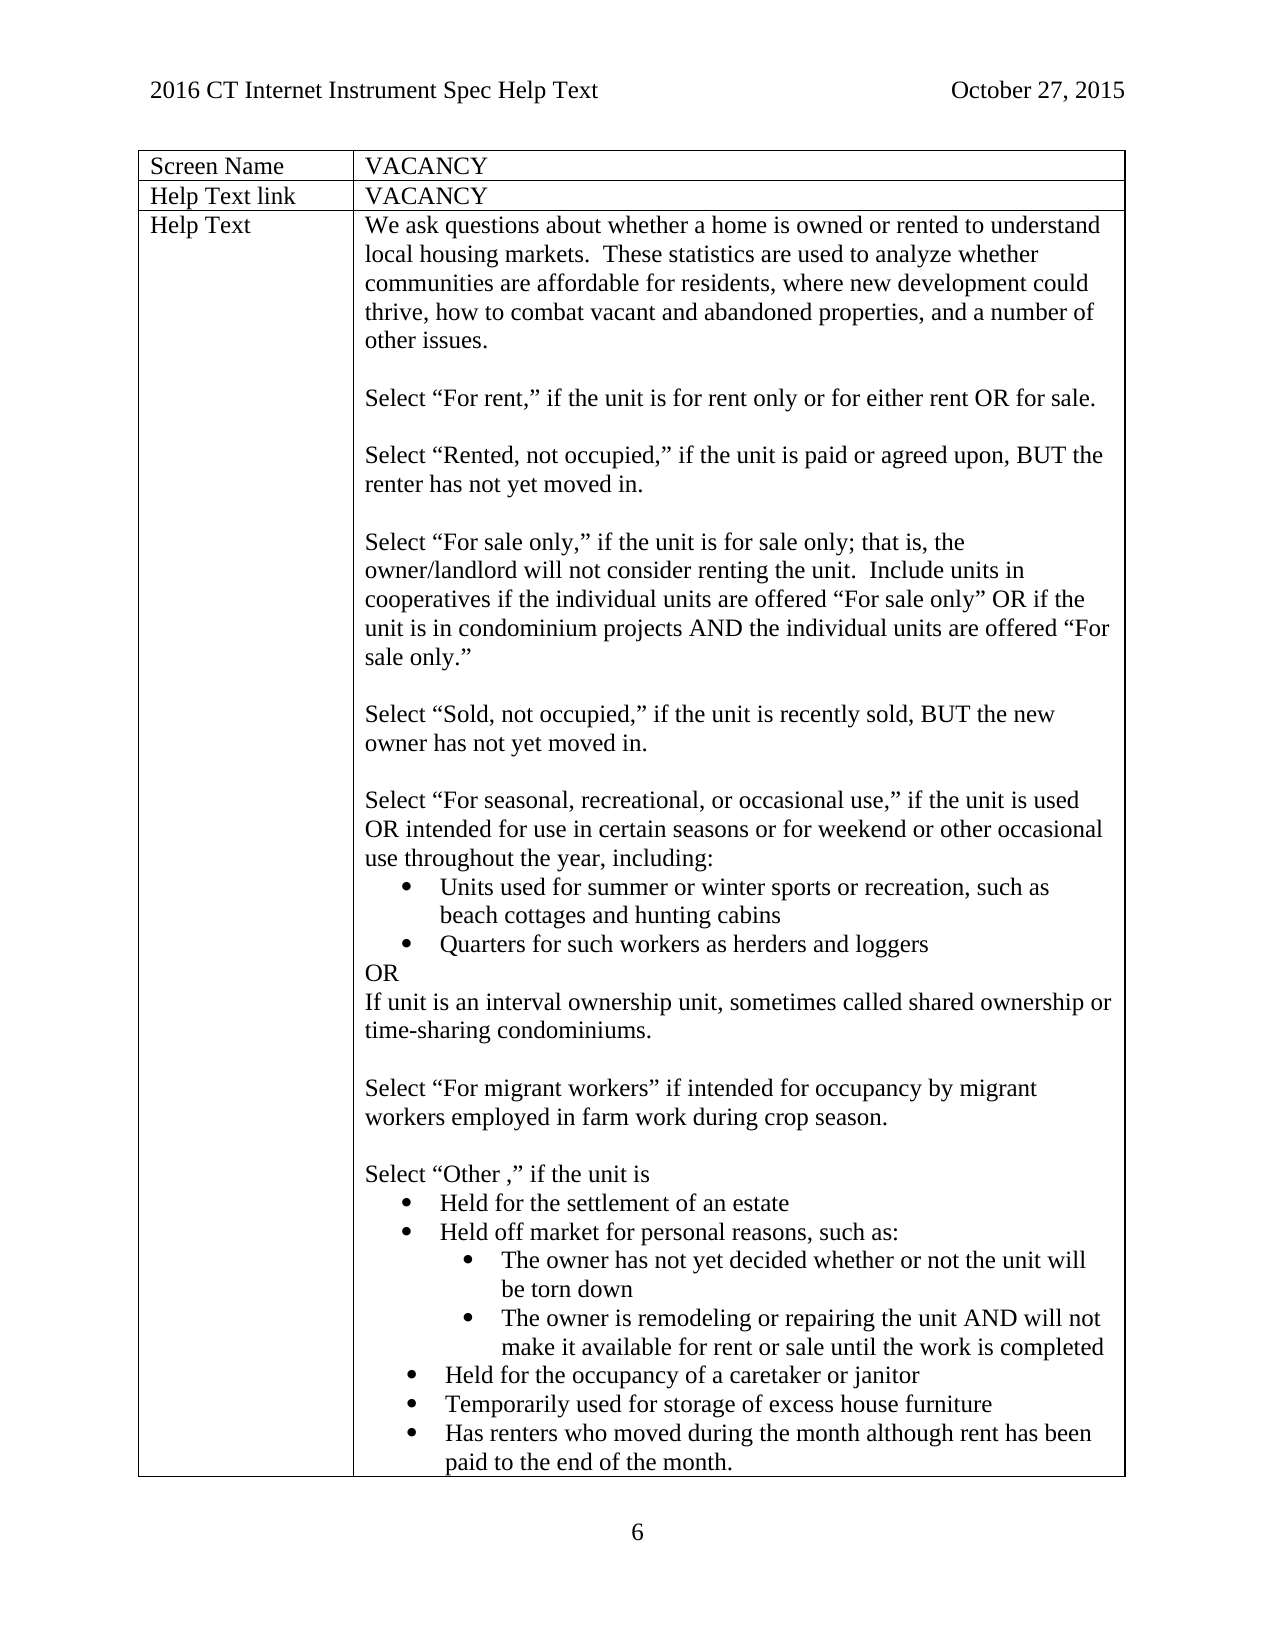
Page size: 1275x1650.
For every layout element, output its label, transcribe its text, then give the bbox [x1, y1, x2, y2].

table_cell Help Text [139, 211, 353, 1476]
table_cell We ask questions about whether a home is owned or rented to understand local housing markets. These statistics are used to analyze whether communities are affordable for residents, where new development could thrive, how to combat vacant and abandoned properties, and a number of other issues. Select “For rent,” if the unit is for rent only or for either rent OR for sale. Select “Rented, not occupied,” if the unit is paid or agreed upon, BUT the renter has not yet moved in. Select “For sale only,” if the unit is for sale only; that is, the owner/landlord will not consider renting the unit. Include units in cooperatives if the individual units are offered “For sale only” OR if the unit is in condominium projects AND the individual units are offered “For sale only.” Select “Sold, not occupied,” if the unit is recently sold, BUT the new owner has not yet moved in. Select “For seasonal, recreational, or occasional use,” if the unit is used OR intended for use in certain seasons or for weekend or other occasional use throughout the year, including: Units used for summer or winter sports or recreation, such as beach cottages and hunting cabins Quarters for such workers as herders and loggers OR If unit is an interval ownership unit, sometimes called shared ownership or time-sharing condominiums. Select “For migrant workers” if intended for occupancy by migrant workers employed in farm work during crop season. Select “Other ,” if the unit is Held for the settlement of an estate Held off market for personal reasons, such as: The owner has not yet decided whether or not the unit will be torn down The owner is remodeling or repairing the unit AND will not make it available for rent or sale until the work is completed Held for the occupancy of a caretaker or janitor Temporarily used for storage of excess house furniture Has renters who moved during the month although rent has been paid to the end of the month. [354, 211, 1124, 1476]
table_cell VACANCY [354, 181, 1124, 209]
table_header Screen Name [139, 151, 353, 180]
table_header VACANCY [354, 151, 1124, 180]
table_cell Help Text link [139, 181, 353, 209]
